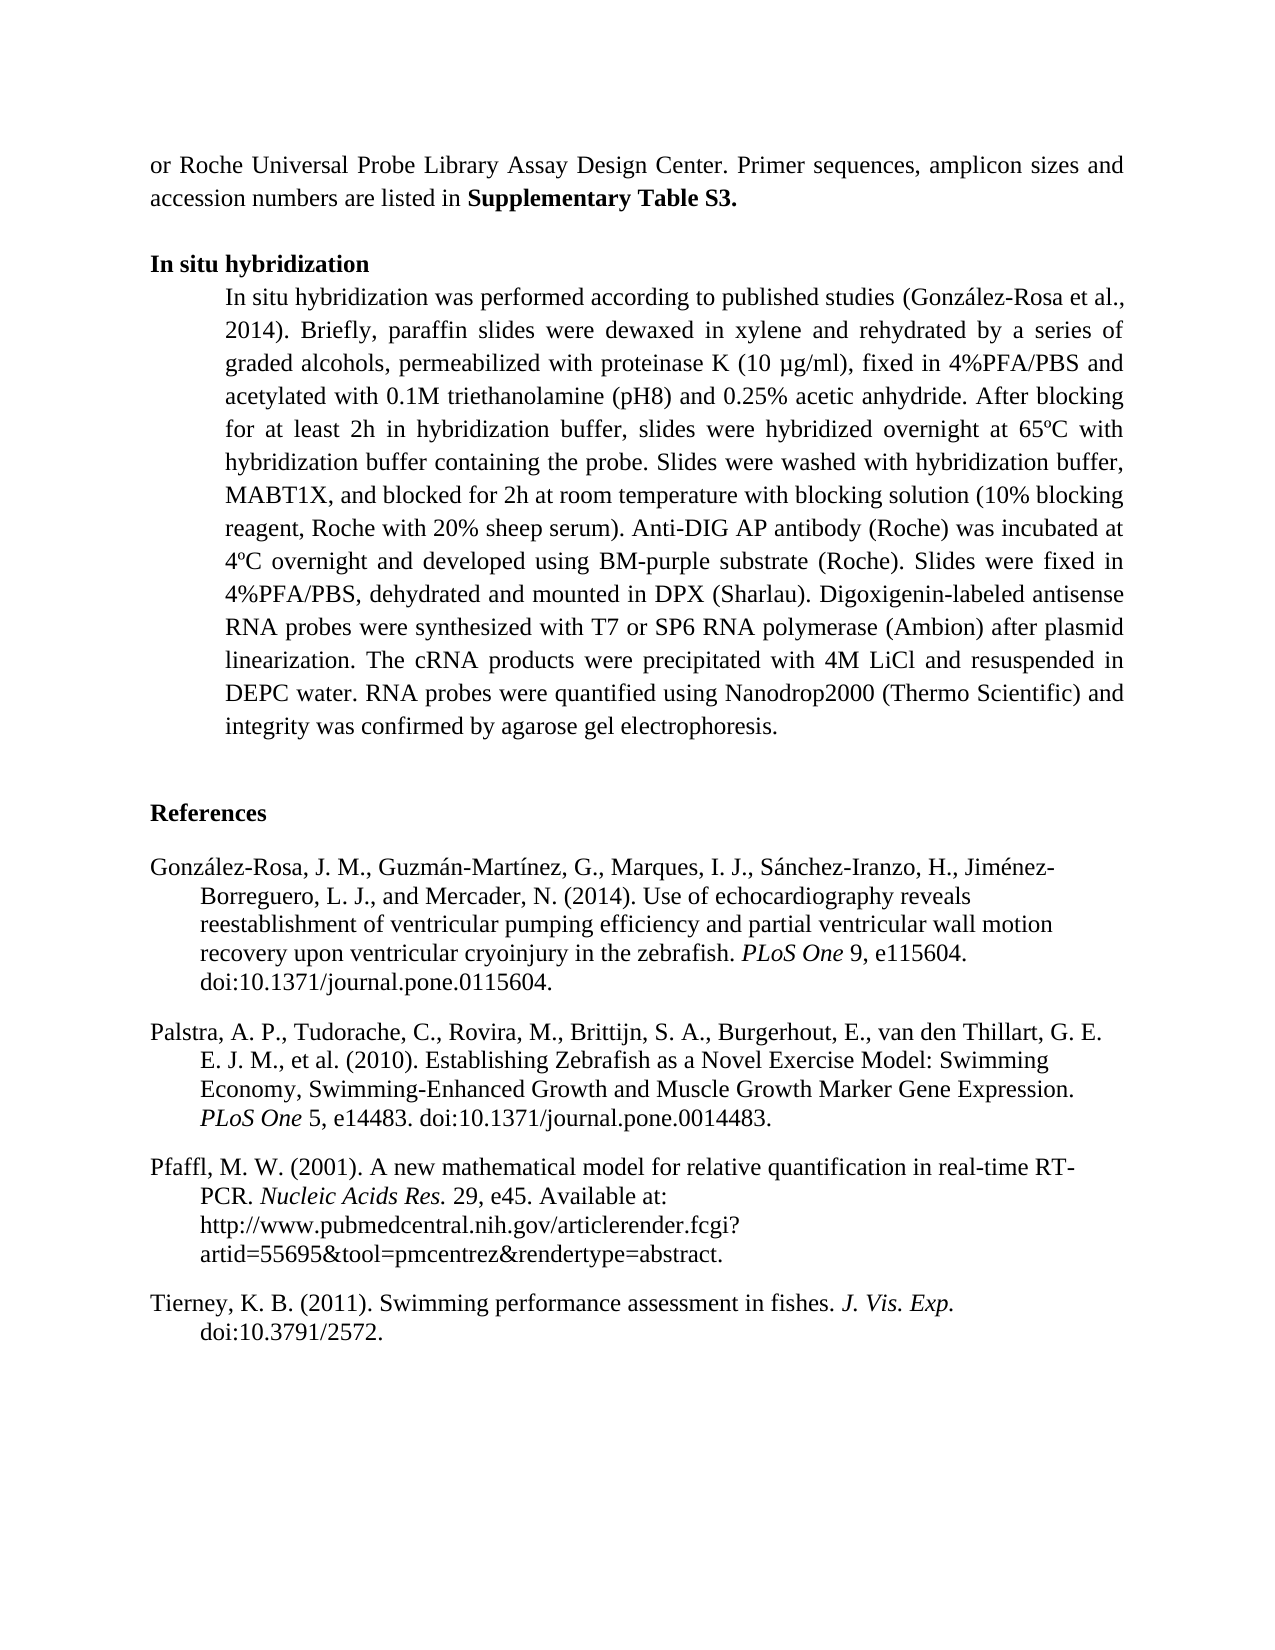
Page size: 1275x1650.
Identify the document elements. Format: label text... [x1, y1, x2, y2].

text González-Rosa, J. M., Guzmán-Martínez, G., Marques, I. J., Sánchez-Iranzo, H., Jiménez-Borreguero, L. J., and Mercader, N. (2014). Use of echocardiography reveals reestablishment of ventricular pumping efficiency and partial ventricular wall motion recovery upon ventricular cryoinjury in the zebrafish. PLoS One 9, e115604. doi:10.1371/journal.pone.0115604. [150, 852, 1125, 996]
text Pfaffl, M. W. (2001). A new mathematical model for relative quantification in real-time RT-PCR. Nucleic Acids Res. 29, e45. Available at: http://www.pubmedcentral.nih.gov/articlerender.fcgi?artid=55695&tool=pmcentrez&rendertype=abstract. [150, 1152, 1125, 1267]
text Palstra, A. P., Tudorache, C., Rovira, M., Brittijn, S. A., Burgerhout, E., van den Thillart, G. E. E. J. M., et al. (2010). Establishing Zebrafish as a Novel Exercise Model: Swimming Economy, Swimming-Enhanced Growth and Muscle Growth Marker Gene Expression. PLoS One 5, e14483. doi:10.1371/journal.pone.0014483. [150, 1017, 1125, 1132]
text References [150, 798, 1125, 827]
text Tierney, K. B. (2011). Swimming performance assessment in fishes. J. Vis. Exp. doi:10.3791/2572. [150, 1288, 1125, 1346]
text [150, 150, 1125, 212]
text In situ hybridization [150, 249, 1125, 278]
text In situ hybridization was performed according to published studies (González-Rosa et al., 2014). Briefly, paraffin slides were dewaxed in xylene and rehydrated by a series of graded alcohols, permeabilized with proteinase K (10 µg/ml), fixed in 4%PFA/PBS and acetylated with 0.1M triethanolamine (pH8) and 0.25% acetic anhydride. After blocking for at least 2h in hybridization buffer, slides were hybridized overnight at 65ºC with hybridization buffer containing the probe. Slides were washed with hybridization buffer, MABT1X, and blocked for 2h at room temperature with blocking solution (10% blocking reagent, Roche with 20% sheep serum). Anti-DIG AP antibody (Roche) was incubated at 4ºC overnight and developed using BM-purple substrate (Roche). Slides were fixed in 4%PFA/PBS, dehydrated and mounted in DPX (Sharlau). Digoxigenin-labeled antisense RNA probes were synthesized with T7 or SP6 RNA polymerase (Ambion) after plasmid linearization. The cRNA products were precipitated with 4M LiCl and resuspended in DEPC water. RNA probes were quantified using Nanodrop2000 (Thermo Scientific) and integrity was confirmed by agarose gel electrophoresis. [225, 282, 1125, 740]
